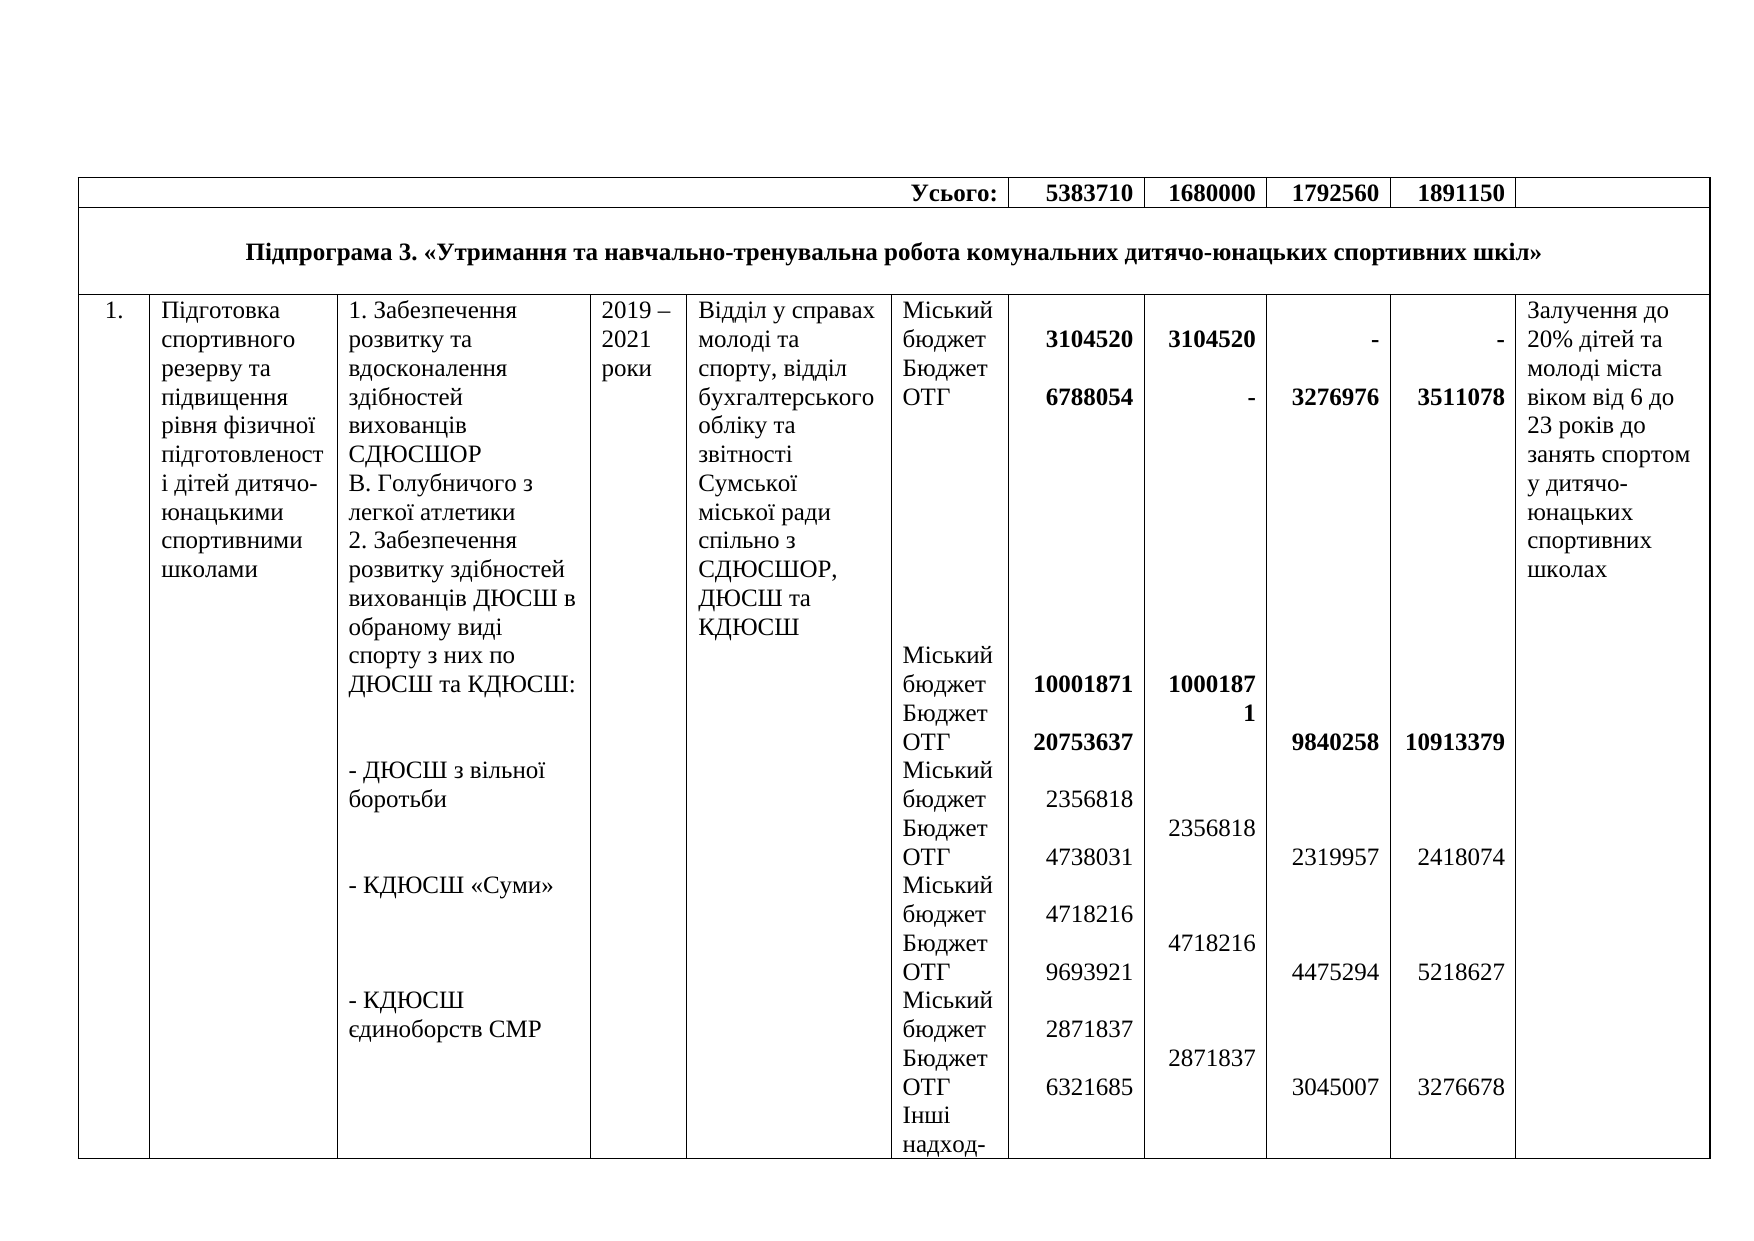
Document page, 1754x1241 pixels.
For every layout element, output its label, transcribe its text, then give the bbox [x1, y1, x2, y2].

table_cell 2019 – 2021 роки [591, 295, 686, 1158]
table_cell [1516, 295, 1709, 1158]
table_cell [687, 295, 891, 1158]
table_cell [1391, 295, 1515, 1158]
table_cell 1680000 [1145, 178, 1266, 207]
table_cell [338, 295, 590, 1158]
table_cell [150, 295, 337, 1158]
table_cell Підпрограма 3. «Утримання та навчально-тренувальна робота комунальних дитячо-юнацьких спортивних шкіл» [79, 208, 1709, 294]
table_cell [1009, 295, 1144, 1158]
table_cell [1267, 295, 1390, 1158]
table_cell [892, 295, 1008, 1158]
table_cell 5383710 [1009, 178, 1144, 207]
table_cell [1516, 178, 1709, 207]
table_cell 1891150 [1391, 178, 1515, 207]
table_cell Усього: [79, 178, 1008, 207]
table_cell 1. [79, 295, 149, 1158]
table_cell 1792560 [1267, 178, 1390, 207]
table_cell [1145, 295, 1266, 1158]
